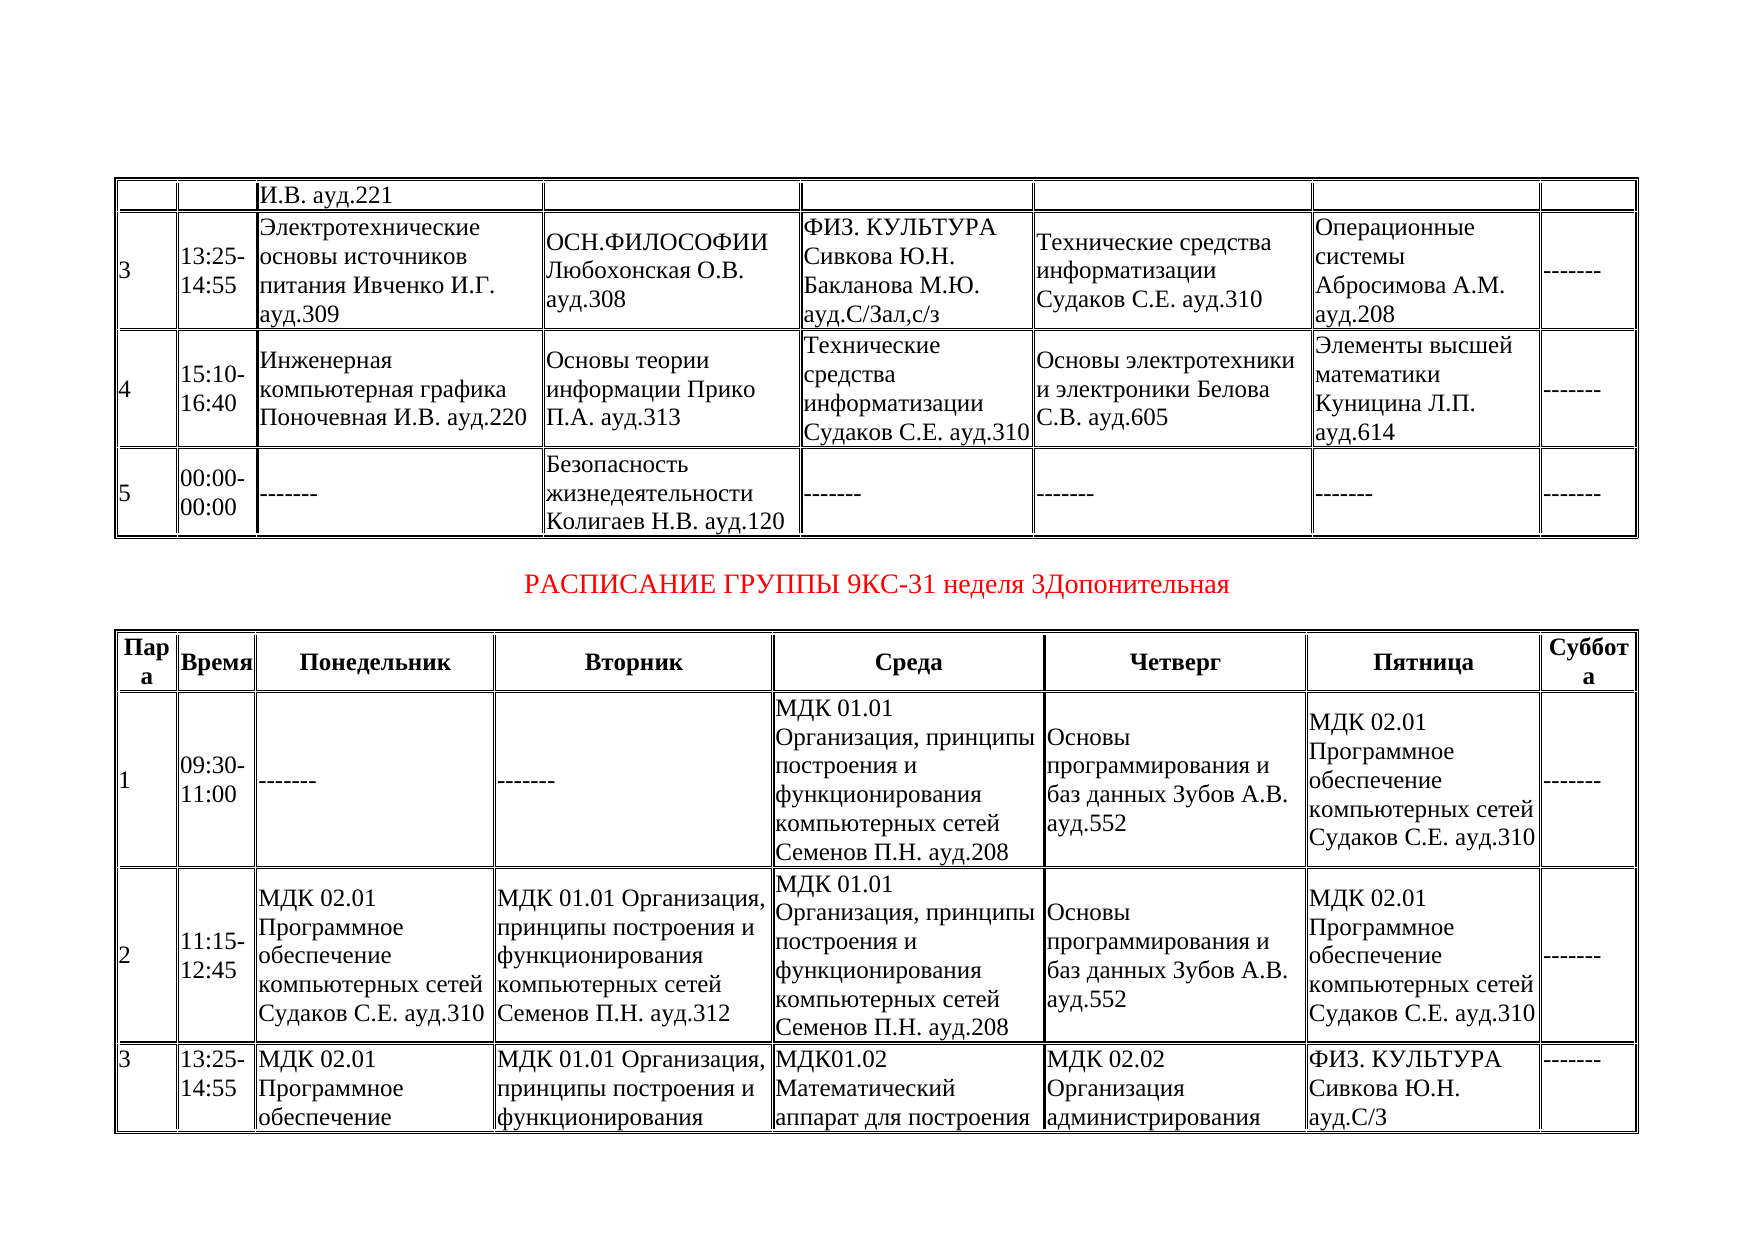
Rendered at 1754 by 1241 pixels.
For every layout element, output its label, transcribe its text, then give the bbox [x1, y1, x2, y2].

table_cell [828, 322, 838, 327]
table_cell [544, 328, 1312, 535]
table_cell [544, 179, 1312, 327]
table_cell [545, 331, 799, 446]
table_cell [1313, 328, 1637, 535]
text РАСПИСАНИЕ ГРУППЫ 9КС-31 неделя 3Допонительная [118, 567, 1636, 600]
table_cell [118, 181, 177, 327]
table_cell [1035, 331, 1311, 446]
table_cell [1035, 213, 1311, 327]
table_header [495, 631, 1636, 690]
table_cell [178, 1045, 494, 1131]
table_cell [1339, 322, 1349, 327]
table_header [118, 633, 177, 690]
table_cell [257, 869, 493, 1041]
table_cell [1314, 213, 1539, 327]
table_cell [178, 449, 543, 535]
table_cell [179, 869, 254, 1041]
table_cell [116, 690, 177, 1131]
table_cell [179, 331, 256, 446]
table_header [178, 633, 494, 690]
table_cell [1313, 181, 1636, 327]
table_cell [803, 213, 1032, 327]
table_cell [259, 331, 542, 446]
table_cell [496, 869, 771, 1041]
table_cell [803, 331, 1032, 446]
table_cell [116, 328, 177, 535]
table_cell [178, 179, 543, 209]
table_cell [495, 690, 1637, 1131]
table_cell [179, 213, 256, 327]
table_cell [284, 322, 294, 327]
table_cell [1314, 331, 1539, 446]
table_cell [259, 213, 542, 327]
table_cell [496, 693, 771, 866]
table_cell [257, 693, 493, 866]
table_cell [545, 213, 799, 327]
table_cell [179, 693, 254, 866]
